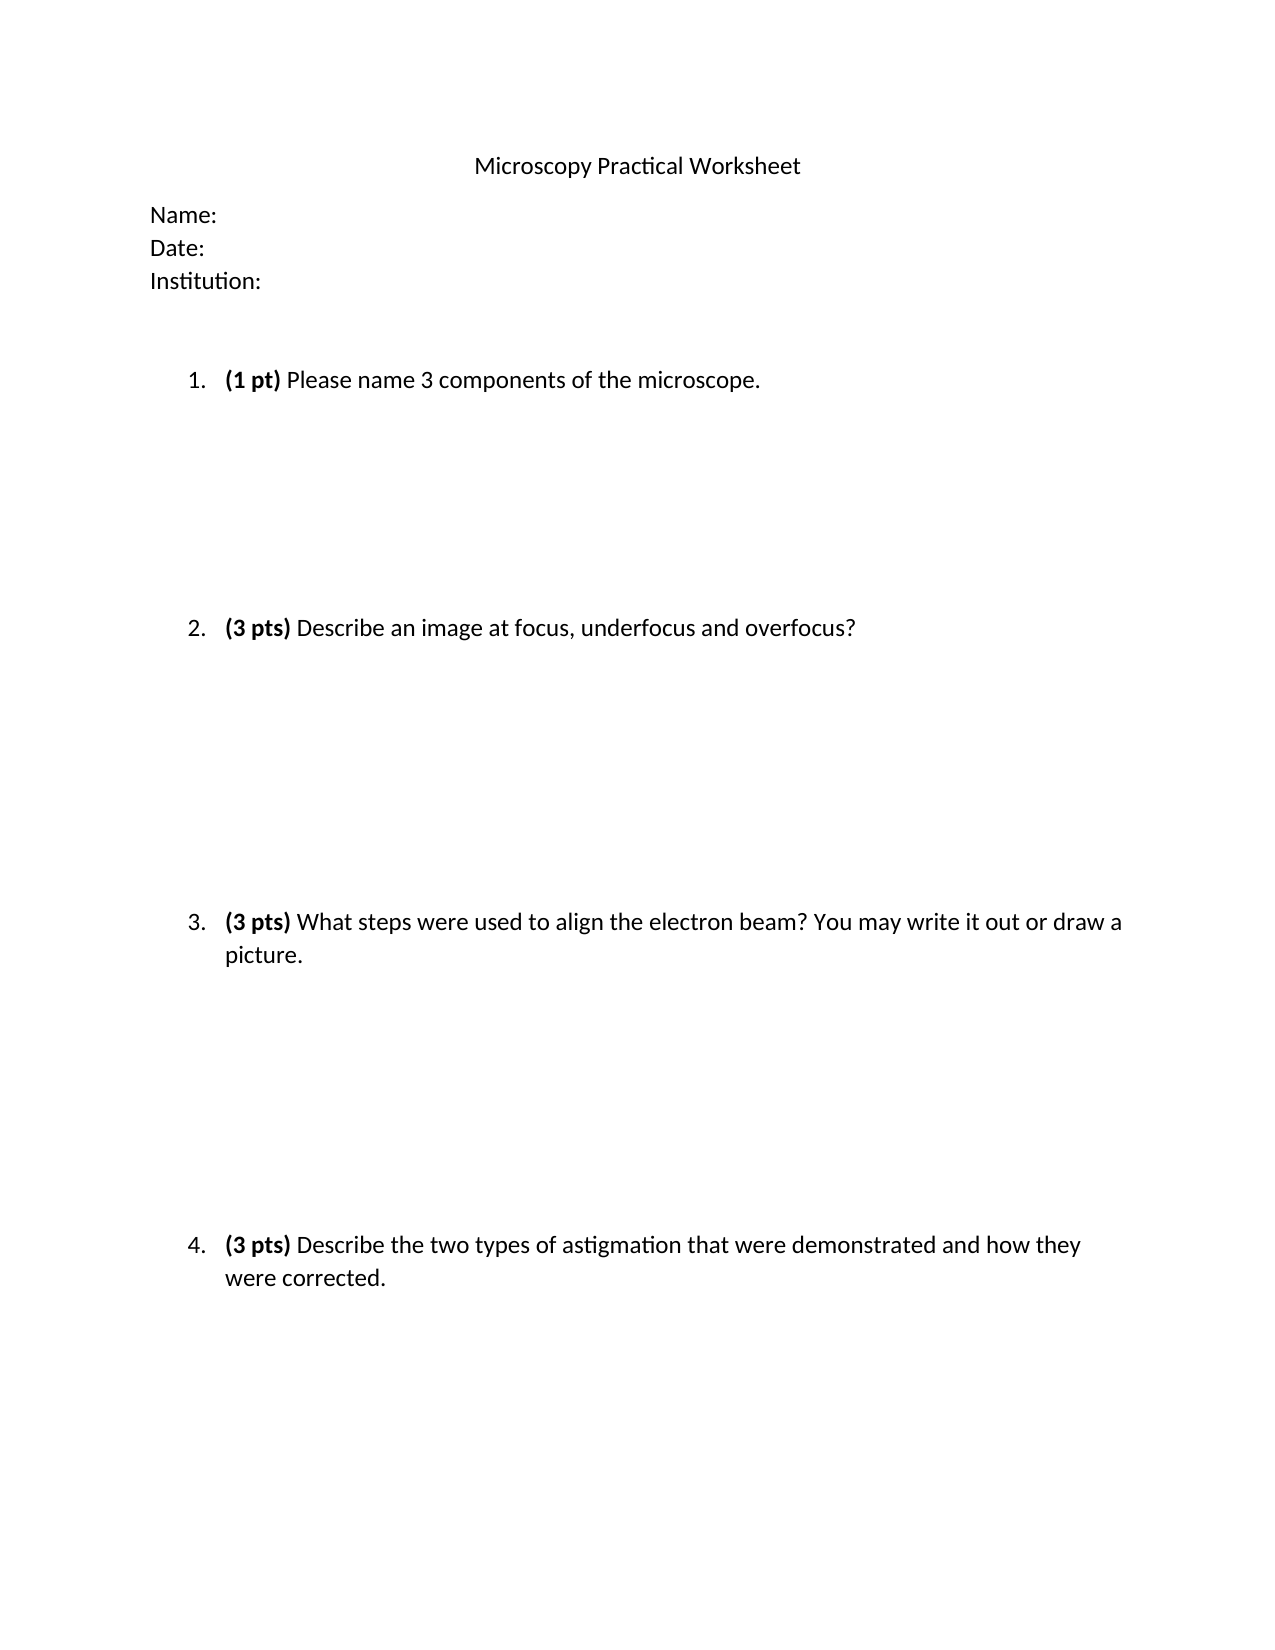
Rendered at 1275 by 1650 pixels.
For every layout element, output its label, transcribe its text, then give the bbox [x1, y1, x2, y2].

text Name: Date: Institution: [150, 199, 1125, 296]
list (1 pt) Please name 3 components of the microscope. [187, 364, 1125, 395]
text Microscopy Practical Worksheet [150, 150, 1125, 181]
list (3 pts) Describe an image at focus, underfocus and overfocus? [187, 612, 1125, 904]
list (3 pts) Describe the two types of astigmation that were demonstrated and how they were corrected. [187, 1229, 1125, 1293]
list (3 pts) What steps were used to align the electron beam? You may write it out or draw a picture. [187, 906, 1125, 1131]
